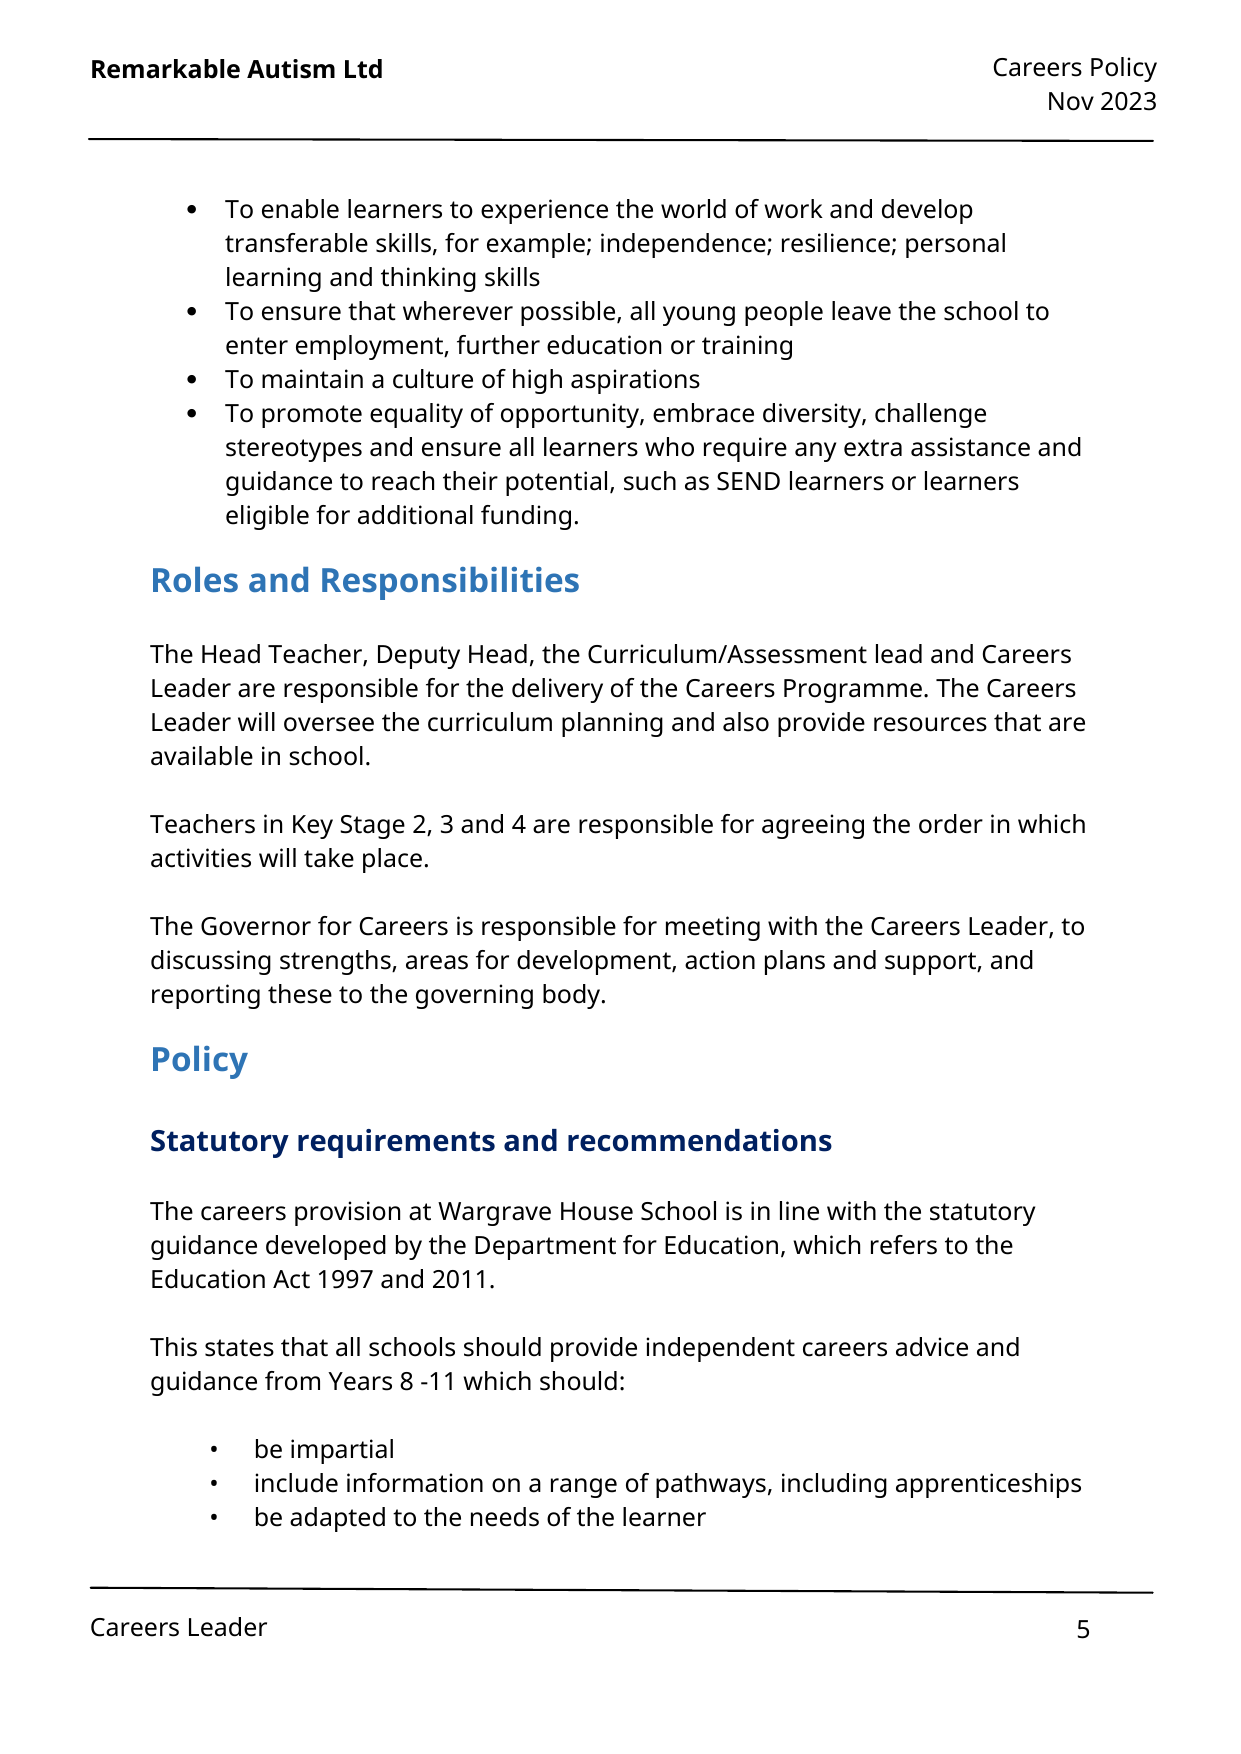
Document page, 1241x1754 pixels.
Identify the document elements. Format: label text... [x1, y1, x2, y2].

list To promote equality of opportunity, embrace diversity, challenge stereotypes and ensure all learners who require any extra assistance and guidance to reach their potential, such as SEND learners or learners eligible for additional funding. [187, 396, 1090, 532]
text The Head Teacher, Deputy Head, the Curriculum/Assessment lead and Careers Leader are responsible for the delivery of the Careers Programme. The Careers Leader will oversee the curriculum planning and also provide resources that are available in school. [150, 636, 1090, 773]
text This states that all schools should provide independent careers advice and guidance from Years 8 -11 which should: [150, 1330, 1090, 1398]
text The careers provision at Wargrave House School is in line with the statutory guidance developed by the Department for Education, which refers to the Education Act 1997 and 2011. [150, 1193, 1090, 1296]
text Teachers in Key Stage 2, 3 and 4 are responsible for agreeing the order in which activities will take place. [150, 807, 1090, 875]
list To ensure that wherever possible, all young people leave the school to enter employment, further education or training [187, 293, 1090, 362]
subtitle Statutory requirements and recommendations [150, 1120, 1090, 1159]
subtitle Policy [150, 1036, 1090, 1082]
list be impartial [209, 1432, 1090, 1466]
list include information on a range of pathways, including apprenticeships [209, 1466, 1090, 1500]
subtitle Roles and Responsibilities [150, 557, 1090, 602]
list To maintain a culture of high aspirations [187, 362, 1090, 396]
list To enable learners to experience the world of work and develop transferable skills, for example; independence; resilience; personal learning and thinking skills [187, 191, 1090, 293]
list be adapted to the needs of the learner [209, 1500, 1090, 1534]
text The Governor for Careers is responsible for meeting with the Careers Leader, to discussing strengths, areas for development, action plans and support, and reporting these to the governing body. [150, 909, 1090, 1011]
